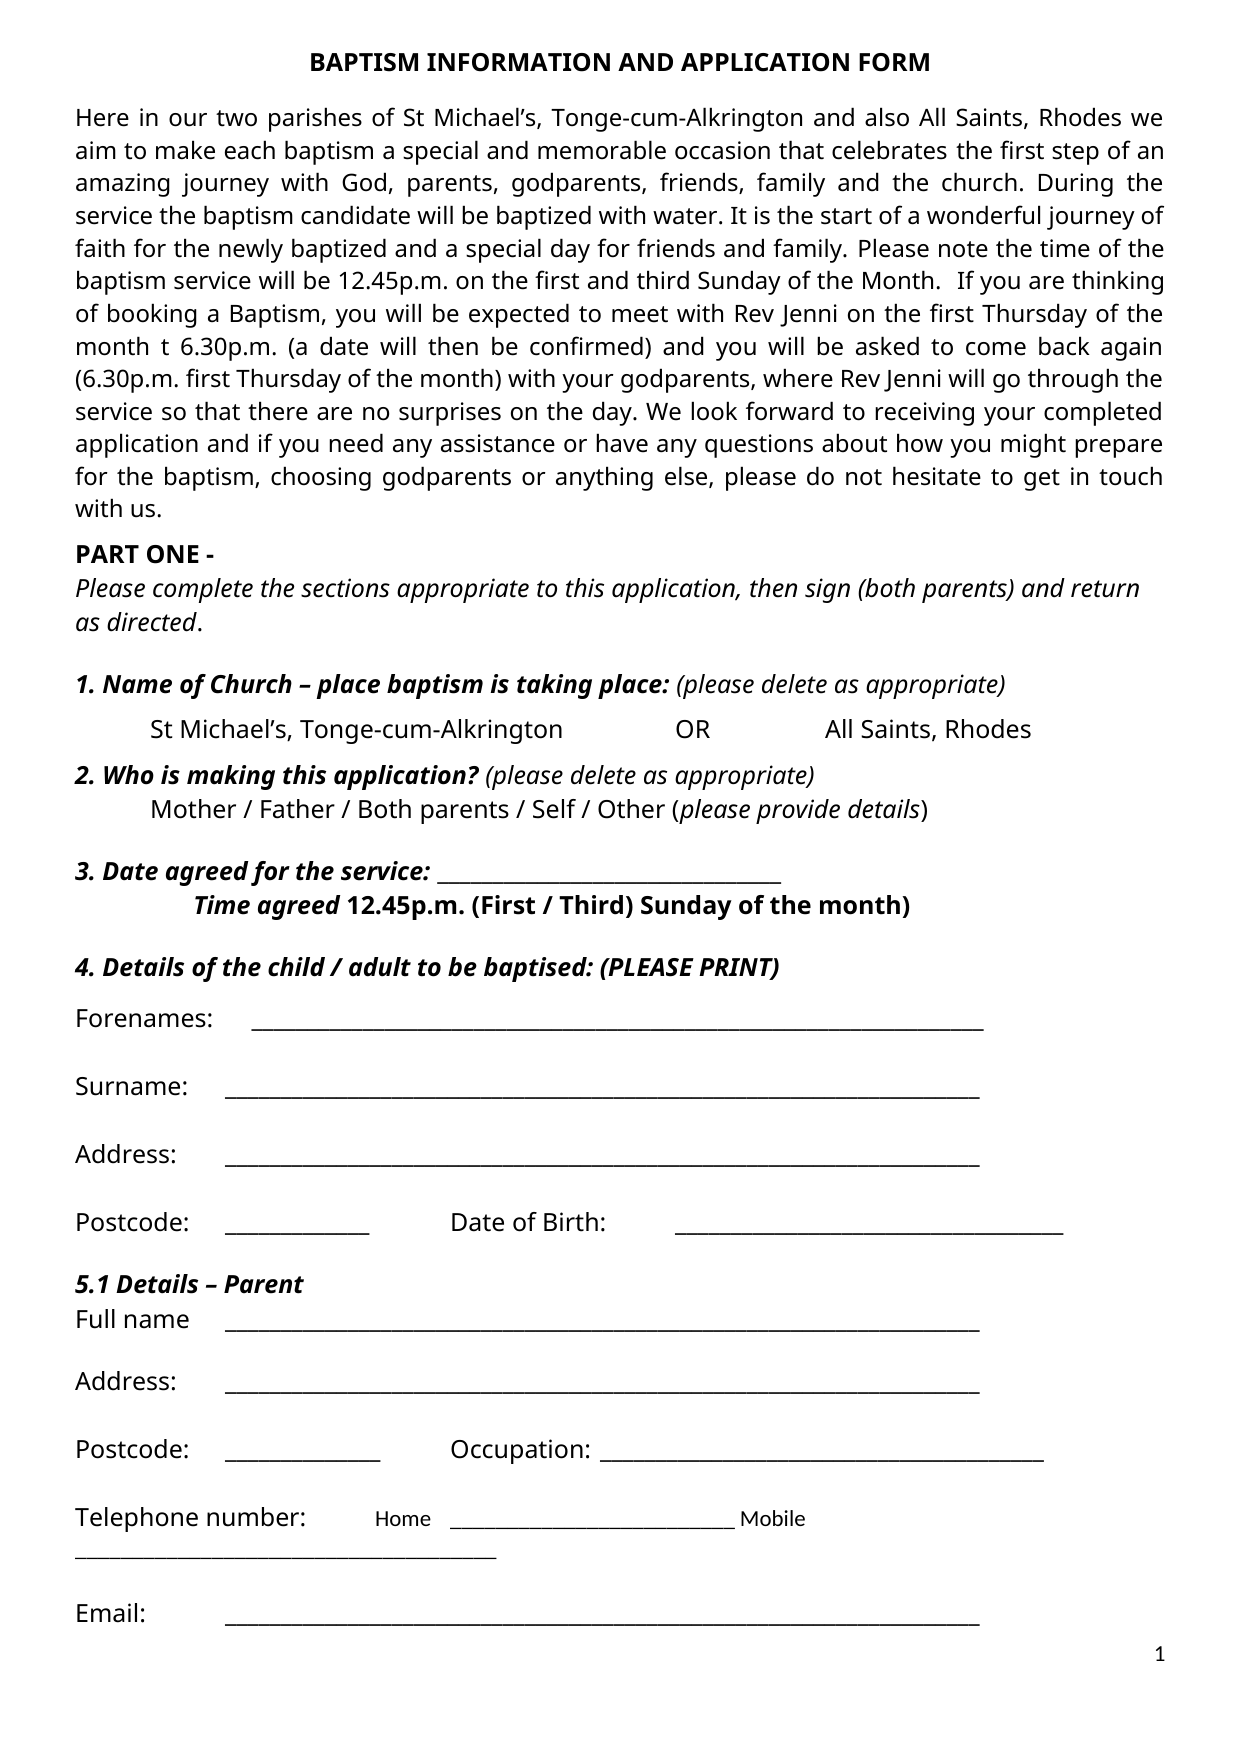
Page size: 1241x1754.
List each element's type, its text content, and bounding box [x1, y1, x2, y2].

text Time agreed 12.45p.m. (First / Third) Sunday of the month) [75, 887, 1165, 922]
text Surname: ____________________________________________________________________ [75, 1069, 1165, 1103]
text Mother / Father / Both parents / Self / Other (please provide details) [75, 791, 1165, 825]
text PART ONE - [75, 536, 1165, 570]
text Here in our two parishes of St Michael’s, Tonge-cum-Alkrington and also All Saints, Rhodes we aim to make each baptism a special and memorable occasion that celebrates the first step of an amazing journey with God, parents, godparents, friends, family and the church. During the service the baptism candidate will be baptized with water. It is the start of a wonderful journey of faith for the newly baptized and a special day for friends and family. Please note the time of the baptism service will be 12.45p.m. on the first and third Sunday of the Month. If you are thinking of booking a Baptism, you will be expected to meet with Rev Jenni on the first Thursday of the month t 6.30p.m. (a date will then be confirmed) and you will be asked to come back again (6.30p.m. first Thursday of the month) with your godparents, where Rev Jenni will go through the service so that there are no surprises on the day. We look forward to receiving your completed application and if you need any assistance or have any questions about how you might prepare for the baptism, choosing godparents or anything else, please do not hesitate to get in touch with us. [75, 101, 1165, 525]
text Forenames: __________________________________________________________________ [75, 1001, 1165, 1035]
text St Michael’s, Tonge-cum-Alkrington OR All Saints, Rhodes [75, 712, 1165, 746]
text 2. Who is making this application? (please delete as appropriate) [75, 757, 1165, 791]
text 3. Date agreed for the service: _______________________________ [75, 853, 1165, 887]
text Address: ____________________________________________________________________ [75, 1137, 1165, 1171]
text Full name ____________________________________________________________________ [75, 1301, 1165, 1335]
text Address: ____________________________________________________________________ [75, 1363, 1165, 1397]
text Email: ____________________________________________________________________ [75, 1596, 1165, 1630]
text BAPTISM INFORMATION AND APPLICATION FORM [75, 44, 1165, 78]
text 1. Name of Church – place baptism is taking place: (please delete as appropriate) [75, 666, 1165, 701]
text Postcode: ______________ Occupation: ________________________________________ [75, 1431, 1165, 1466]
text Postcode: _____________ Date of Birth: ___________________________________ [75, 1205, 1165, 1239]
text Telephone number: Home _________________________ Mobile _____________________________________ [75, 1499, 1165, 1562]
text 4. Details of the child / adult to be baptised: (PLEASE PRINT) [75, 949, 1165, 984]
text Please complete the sections appropriate to this application, then sign (both parents) and return as directed. [75, 570, 1165, 638]
text 5.1 Details – Parent [75, 1267, 1165, 1301]
